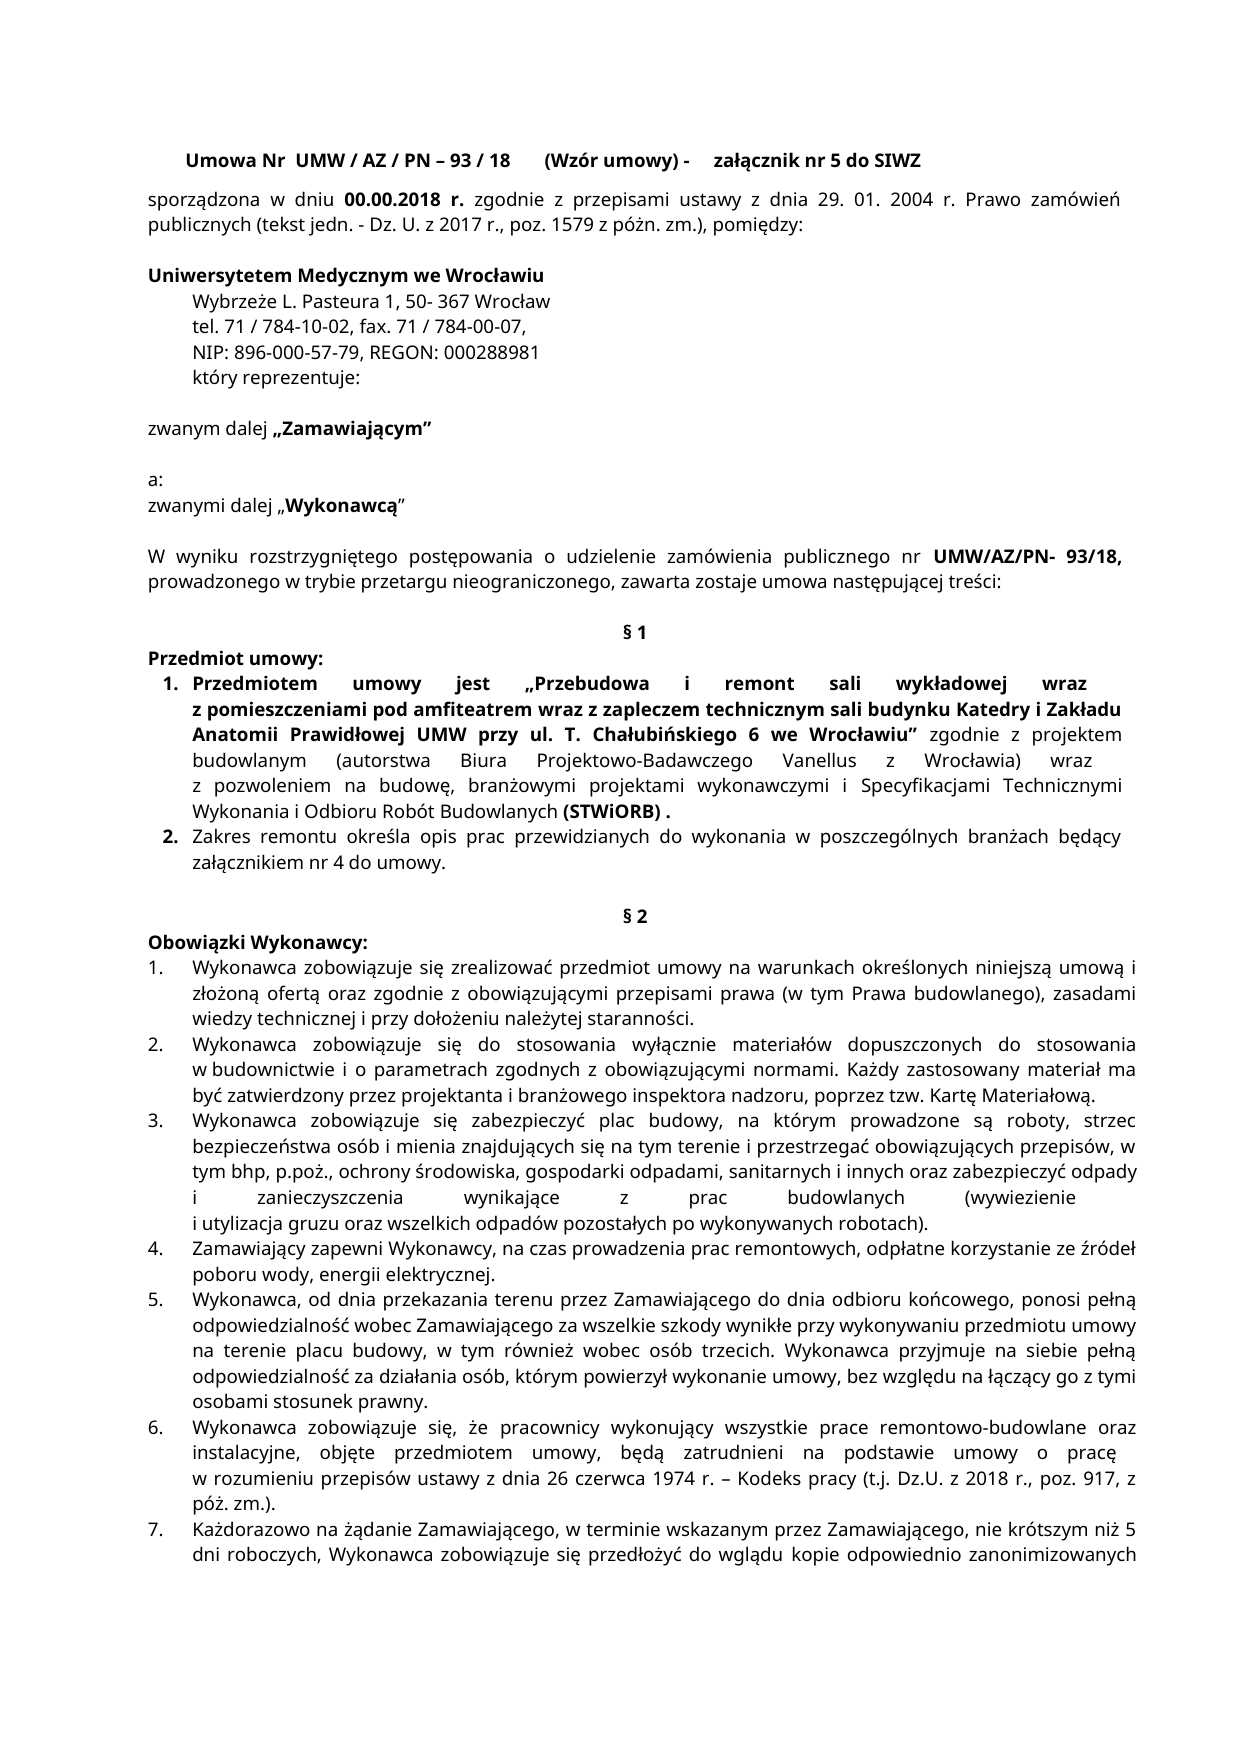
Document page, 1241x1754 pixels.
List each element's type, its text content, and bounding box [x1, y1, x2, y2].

list Wykonawca zobowiązuje się do stosowania wyłącznie materiałów dopuszczonych do stosowania w budownictwie i o parametrach zgodnych z obowiązującymi normami. Każdy zastosowany materiał ma być zatwierdzony przez projektanta i branżowego inspektora nadzoru, poprzez tzw. Kartę Materiałową. [148, 1031, 1137, 1108]
list Wykonawca zobowiązuje się zrealizować przedmiot umowy na warunkach określonych niniejszą umową i złożoną ofertą oraz zgodnie z obowiązującymi przepisami prawa (w tym Prawa budowlanego), zasadami wiedzy technicznej i przy dołożeniu należytej staranności. [148, 955, 1137, 1031]
list Wykonawca, od dnia przekazania terenu przez Zamawiającego do dnia odbioru końcowego, ponosi pełną odpowiedzialność wobec Zamawiającego za wszelkie szkody wynikłe przy wykonywaniu przedmiotu umowy na terenie placu budowy, w tym również wobec osób trzecich. Wykonawca przyjmuje na siebie pełną odpowiedzialność za działania osób, którym powierzył wykonanie umowy, bez względu na łączący go z tymi osobami stosunek prawny. [148, 1286, 1137, 1414]
text Wybrzeże L. Pasteura 1, 50- 367 Wrocław [192, 288, 1122, 313]
text zwanymi dalej „Wykonawcą” [148, 492, 1122, 518]
text sporządzona w dniu 00.00.2018 r. zgodnie z przepisami ustawy z dnia 29. 01. 2004 r. Prawo zamówień publicznych (tekst jedn. - Dz. U. z 2017 r., poz. 1579 z póżn. zm.), pomiędzy: [148, 186, 1122, 237]
text zwanym dalej „Zamawiającym” [148, 416, 1122, 441]
list Wykonawca zobowiązuje się zabezpieczyć plac budowy, na którym prowadzone są roboty, strzec bezpieczeństwa osób i mienia znajdujących się na tym terenie i przestrzegać obowiązujących przepisów, w tym bhp, p.poż., ochrony środowiska, gospodarki odpadami, sanitarnych i innych oraz zabezpieczyć odpady i zanieczyszczenia wynikające z prac budowlanych (wywiezienie i utylizacja gruzu oraz wszelkich odpadów pozostałych po wykonywanych robotach). [148, 1108, 1137, 1235]
list Wykonawca zobowiązuje się, że pracownicy wykonujący wszystkie prace remontowo-budowlane oraz instalacyjne, objęte przedmiotem umowy, będą zatrudnieni na podstawie umowy o pracę w rozumieniu przepisów ustawy z dnia 26 czerwca 1974 r. – Kodeks pracy (t.j. Dz.U. z 2018 r., poz. 917, z póż. zm.). [148, 1414, 1137, 1516]
text Uniwersytetem Medycznym we Wrocławiu [148, 262, 1122, 288]
list Przedmiotem umowy jest „Przebudowa i remont sali wykładowej wraz z pomieszczeniami pod amfiteatrem wraz z zapleczem technicznym sali budynku Katedry i Zakładu Anatomii Prawidłowej UMW przy ul. T. Chałubińskiego 6 we Wrocławiu” zgodnie z projektem budowlanym (autorstwa Biura Projektowo-Badawczego Vanellus z Wrocławia) wraz z pozwoleniem na budowę, branżowymi projektami wykonawczymi i Specyfikacjami Technicznymi Wykonania i Odbioru Robót Budowlanych (STWiORB) . [162, 671, 1122, 824]
text Obowiązki Wykonawcy: [148, 929, 1122, 955]
text W wyniku rozstrzygniętego postępowania o udzielenie zamówienia publicznego nr UMW/AZ/PN- 93/18, prowadzonego w trybie przetargu nieograniczonego, zawarta zostaje umowa następującej treści: [148, 543, 1122, 594]
list Zakres remontu określa opis prac przewidzianych do wykonania w poszczególnych branżach będący załącznikiem nr 4 do umowy. [162, 824, 1122, 875]
text który reprezentuje: [192, 364, 1122, 390]
list Zamawiający zapewni Wykonawcy, na czas prowadzenia prac remontowych, odpłatne korzystanie ze źródeł poboru wody, energii elektrycznej. [148, 1235, 1137, 1286]
text tel. 71 / 784-10-02, fax. 71 / 784-00-07, [192, 313, 1122, 339]
text NIP: 896-000-57-79, REGON: 000288981 [192, 339, 1122, 364]
text Umowa Nr UMW / AZ / PN – 93 / 18 (Wzór umowy) - załącznik nr 5 do SIWZ [185, 148, 1162, 173]
text Przedmiot umowy: [148, 645, 1122, 671]
text a: [148, 467, 1122, 492]
list § 2 [148, 904, 1122, 929]
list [148, 1516, 1137, 1567]
text § 1 [148, 620, 1122, 645]
